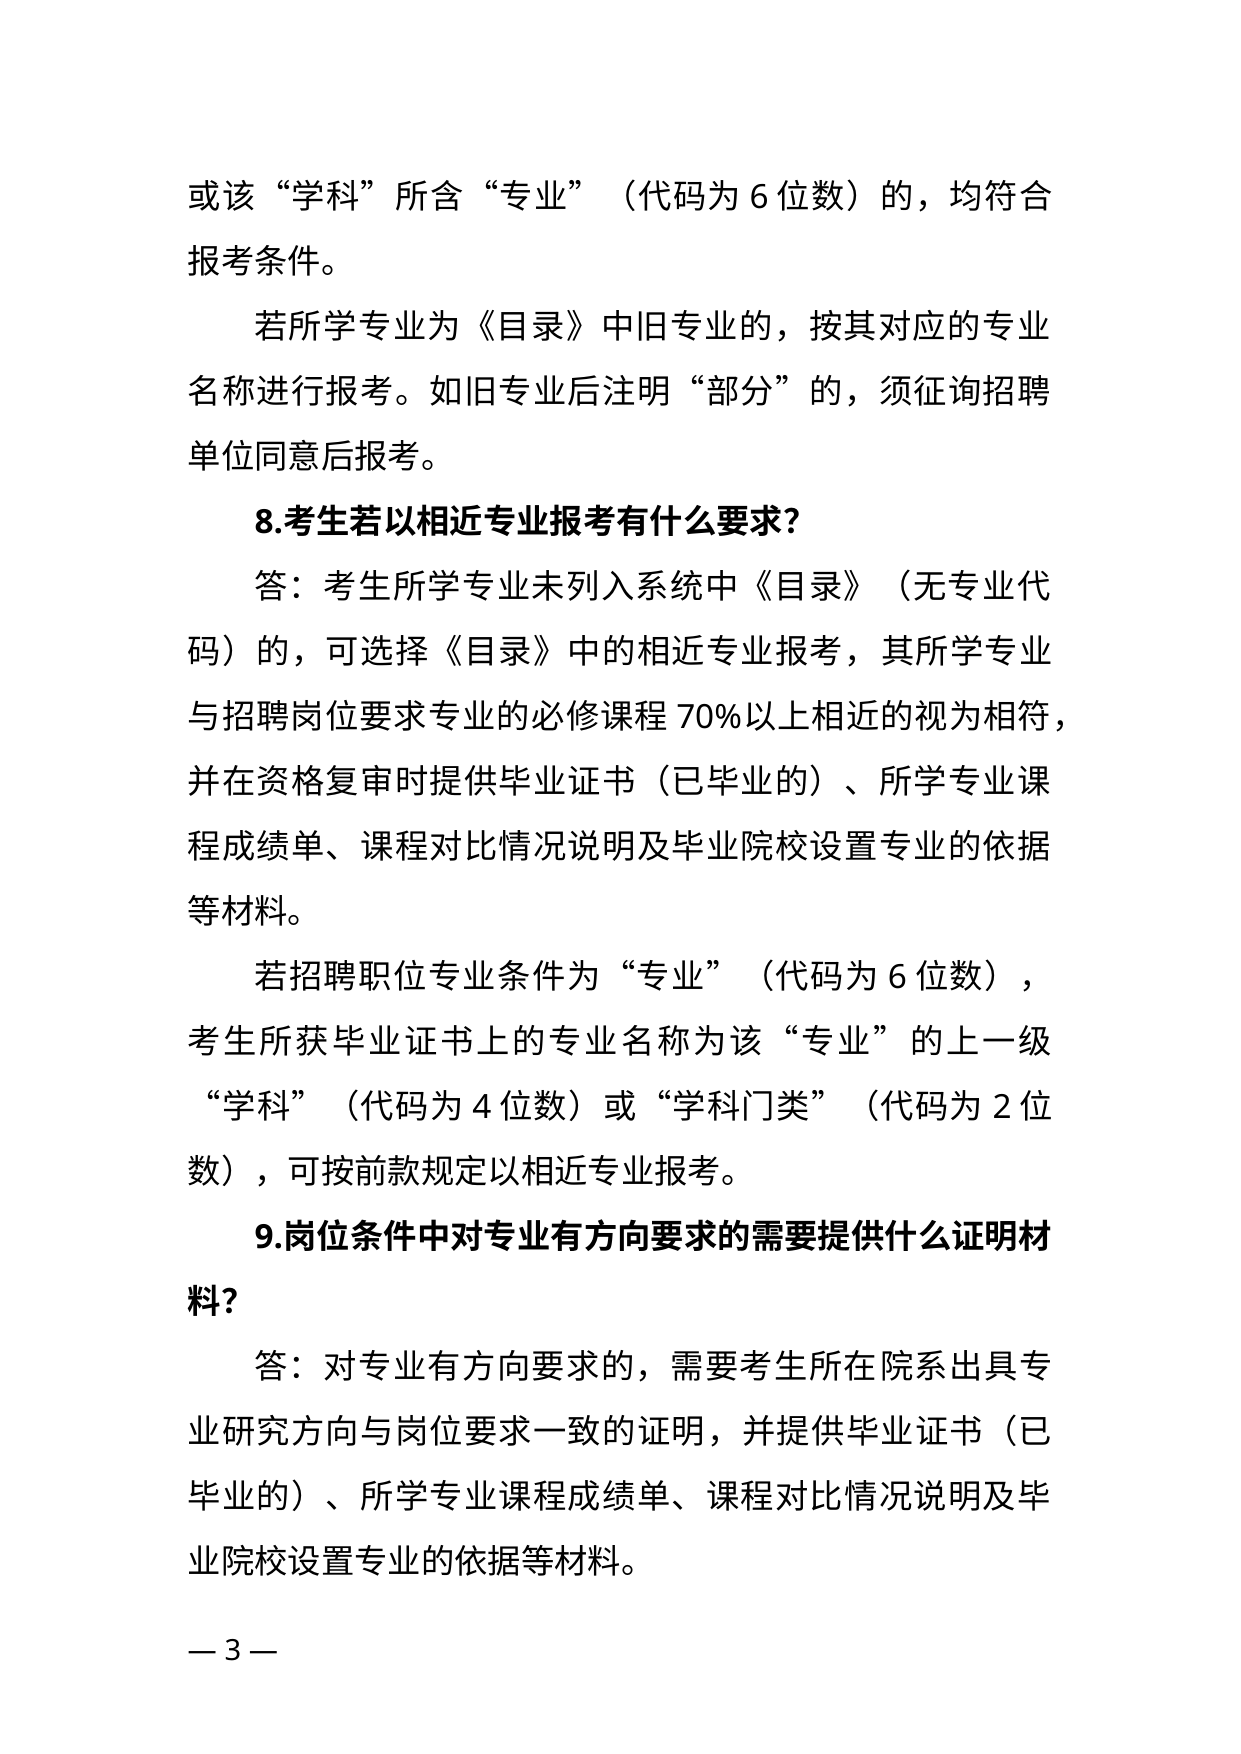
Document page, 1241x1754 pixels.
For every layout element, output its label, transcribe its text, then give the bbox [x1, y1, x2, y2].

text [187, 162, 1053, 292]
text 若所学专业为《目录》中旧专业的，按其对应的专业名称进行报考。如旧专业后注明“部分”的，须征询招聘单位同意后报考。 [187, 292, 1053, 487]
text 8.考生若以相近专业报考有什么要求？ [187, 487, 1053, 552]
text 答：对专业有方向要求的，需要考生所在院系出具专业研究方向与岗位要求一致的证明，并提供毕业证书（已毕业的）、所学专业课程成绩单、课程对比情况说明及毕业院校设置专业的依据等材料。 [187, 1332, 1053, 1592]
text 若招聘职位专业条件为“专业”（代码为6位数），考生所获毕业证书上的专业名称为该“专业”的上一级“学科”（代码为4位数）或“学科门类”（代码为2位数），可按前款规定以相近专业报考。 [187, 942, 1053, 1202]
text 9.岗位条件中对专业有方向要求的需要提供什么证明材料？ [187, 1202, 1053, 1332]
text 答：考生所学专业未列入系统中《目录》（无专业代码）的，可选择《目录》中的相近专业报考，其所学专业与招聘岗位要求专业的必修课程70%以上相近的视为相符，并在资格复审时提供毕业证书（已毕业的）、所学专业课程成绩单、课程对比情况说明及毕业院校设置专业的依据等材料。 [187, 552, 1053, 942]
